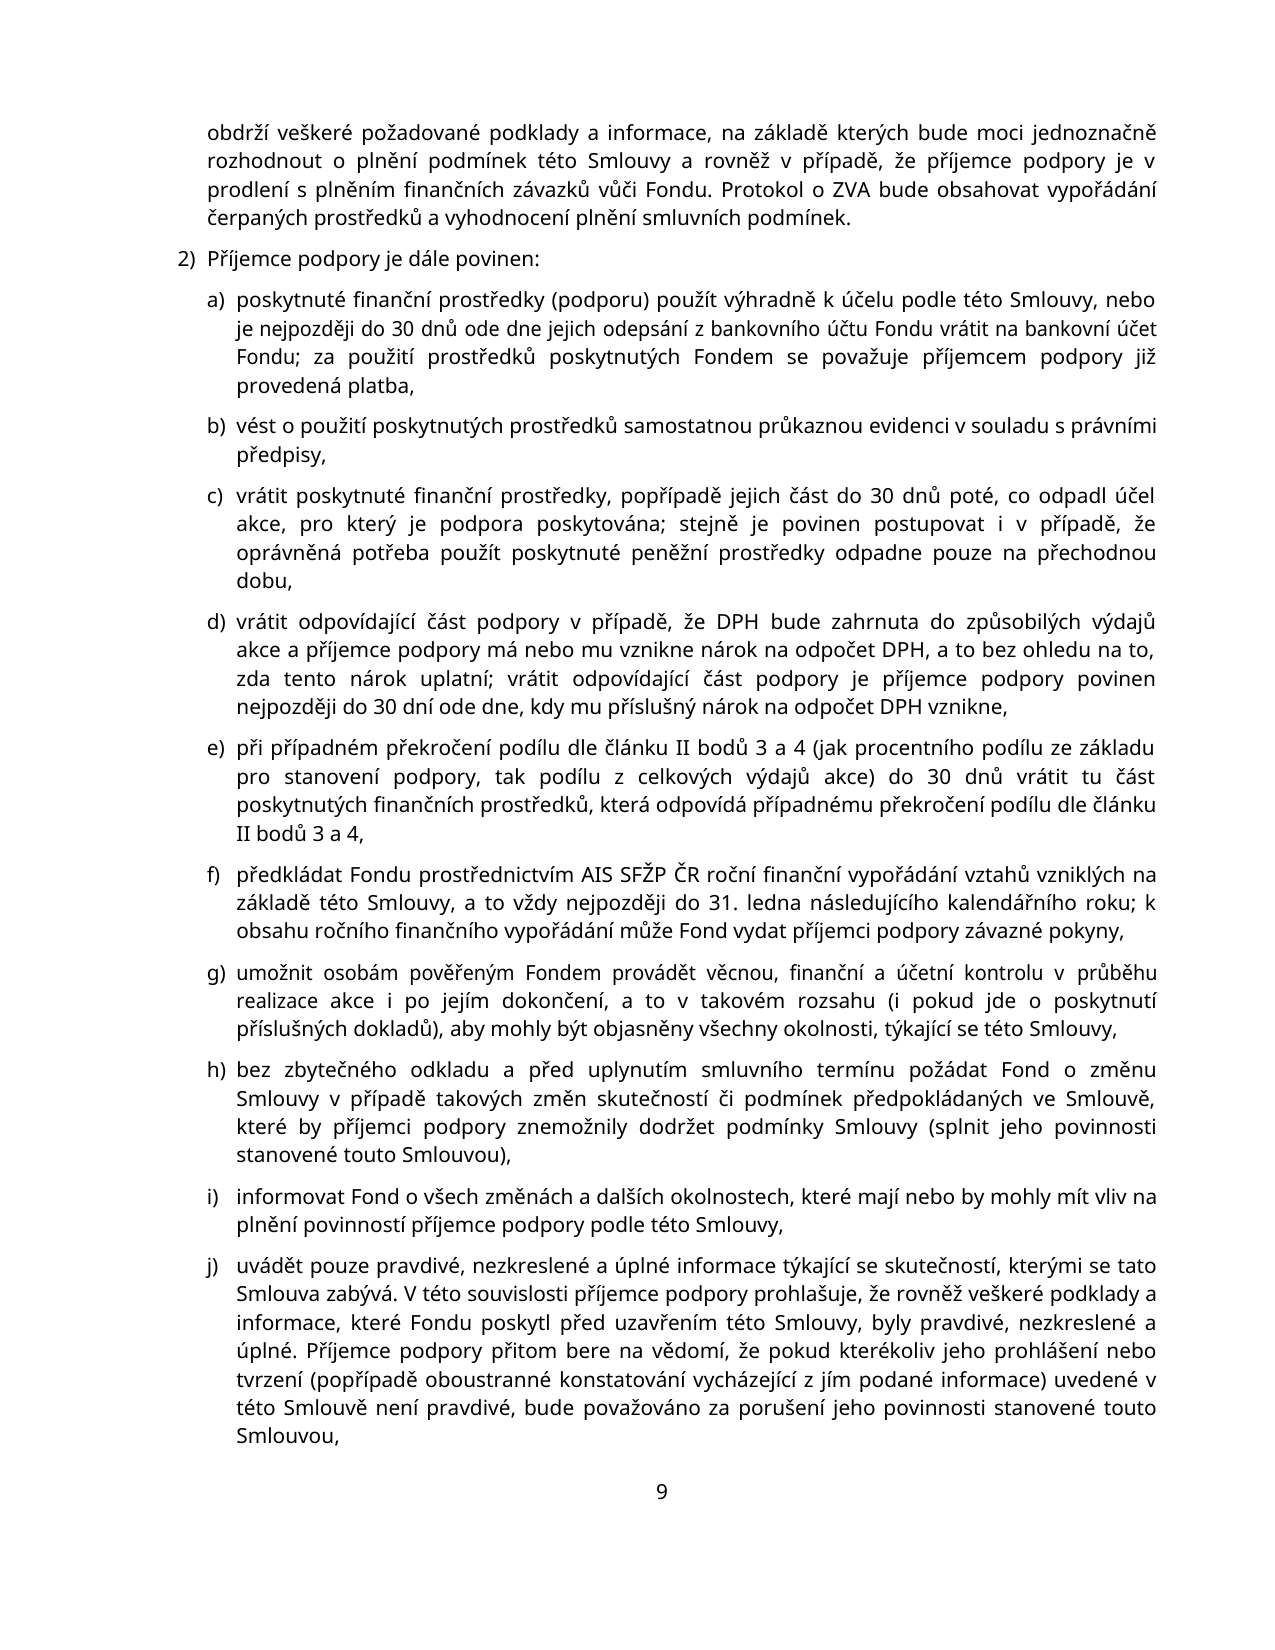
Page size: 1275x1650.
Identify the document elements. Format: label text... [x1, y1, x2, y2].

list poskytnuté finanční prostředky (podporu) použít výhradně k účelu podle této Smlouvy, nebo je nejpozději do 30 dnů ode dne jejich odepsání z bankovního účtu Fondu vrátit na bankovní účet Fondu; za použití prostředků poskytnutých Fondem se považuje příjemcem podpory již provedená platba, [207, 285, 1157, 399]
list při případném překročení podílu dle článku II bodů 3 a 4 (jak procentního podílu ze základu pro stanovení podpory, tak podílu z celkových výdajů akce) do 30 dnů vrátit tu část poskytnutých finančních prostředků, která odpovídá případnému překročení podílu dle článku II bodů 3 a 4, [207, 733, 1157, 847]
list vrátit odpovídající část podpory v případě, že DPH bude zahrnuta do způsobilých výdajů akce a příjemce podpory má nebo mu vznikne nárok na odpočet DPH, a to bez ohledu na to, zda tento nárok uplatní; vrátit odpovídající část podpory je příjemce podpory povinen nejpozději do 30 dní ode dne, kdy mu příslušný nárok na odpočet DPH vznikne, [207, 607, 1157, 721]
list Příjemce podpory je dále povinen: [177, 244, 1171, 273]
list vrátit poskytnuté finanční prostředky, popřípadě jejich část do 30 dnů poté, co odpadl účel akce, pro který je podpora poskytována; stejně je povinen postupovat i v případě, že oprávněná potřeba použít poskytnuté peněžní prostředky odpadne pouze na přechodnou dobu, [207, 481, 1157, 595]
list vést o použití poskytnutých prostředků samostatnou průkaznou evidenci v souladu s právními předpisy, [207, 412, 1157, 468]
list umožnit osobám pověřeným Fondem provádět věcnou, finanční a účetní kontrolu v průběhu realizace akce i po jejím dokončení, a to v takovém rozsahu (i pokud jde o poskytnutí příslušných dokladů), aby mohly být objasněny všechny okolnosti, týkající se této Smlouvy, [207, 958, 1157, 1043]
list bez zbytečného odkladu a před uplynutím smluvního termínu požádat Fond o změnu Smlouvy v případě takových změn skutečností či podmínek předpokládaných ve Smlouvě, které by příjemci podpory znemožnily dodržet podmínky Smlouvy (splnit jeho povinnosti stanovené touto Smlouvou), [207, 1055, 1156, 1169]
text obdrží veškeré požadované podklady a informace, na základě kterých bude moci jednoznačně rozhodnout o plnění podmínek této Smlouvy a rovněž v případě, že příjemce podpory je v prodlení s plněním finančních závazků vůči Fondu. Protokol o ZVA bude obsahovat vypořádání čerpaných prostředků a vyhodnocení plnění smluvních podmínek. [207, 118, 1157, 232]
list předkládat Fondu prostřednictvím AIS SFŽP ČR roční finanční vypořádání vztahů vzniklých na základě této Smlouvy, a to vždy nejpozději do 31. ledna následujícího kalendářního roku; k obsahu ročního finančního vypořádání může Fond vydat příjemci podpory závazné pokyny, [207, 860, 1157, 945]
list informovat Fond o všech změnách a dalších okolnostech, které mají nebo by mohly mít vliv na plnění povinností příjemce podpory podle této Smlouvy, [207, 1182, 1157, 1239]
list uvádět pouze pravdivé, nezkreslené a úplné informace týkající se skutečností, kterými se tato Smlouva zabývá. V této souvislosti příjemce podpory prohlašuje, že rovněž veškeré podklady a informace, které Fondu poskytl před uzavřením této Smlouvy, byly pravdivé, nezkreslené a úplné. Příjemce podpory přitom bere na vědomí, že pokud kterékoliv jeho prohlášení nebo tvrzení (popřípadě oboustranné konstatování vycházející z jím podané informace) uvedené v této Smlouvě není pravdivé, bude považováno za porušení jeho povinnosti stanovené touto Smlouvou, [207, 1251, 1157, 1450]
